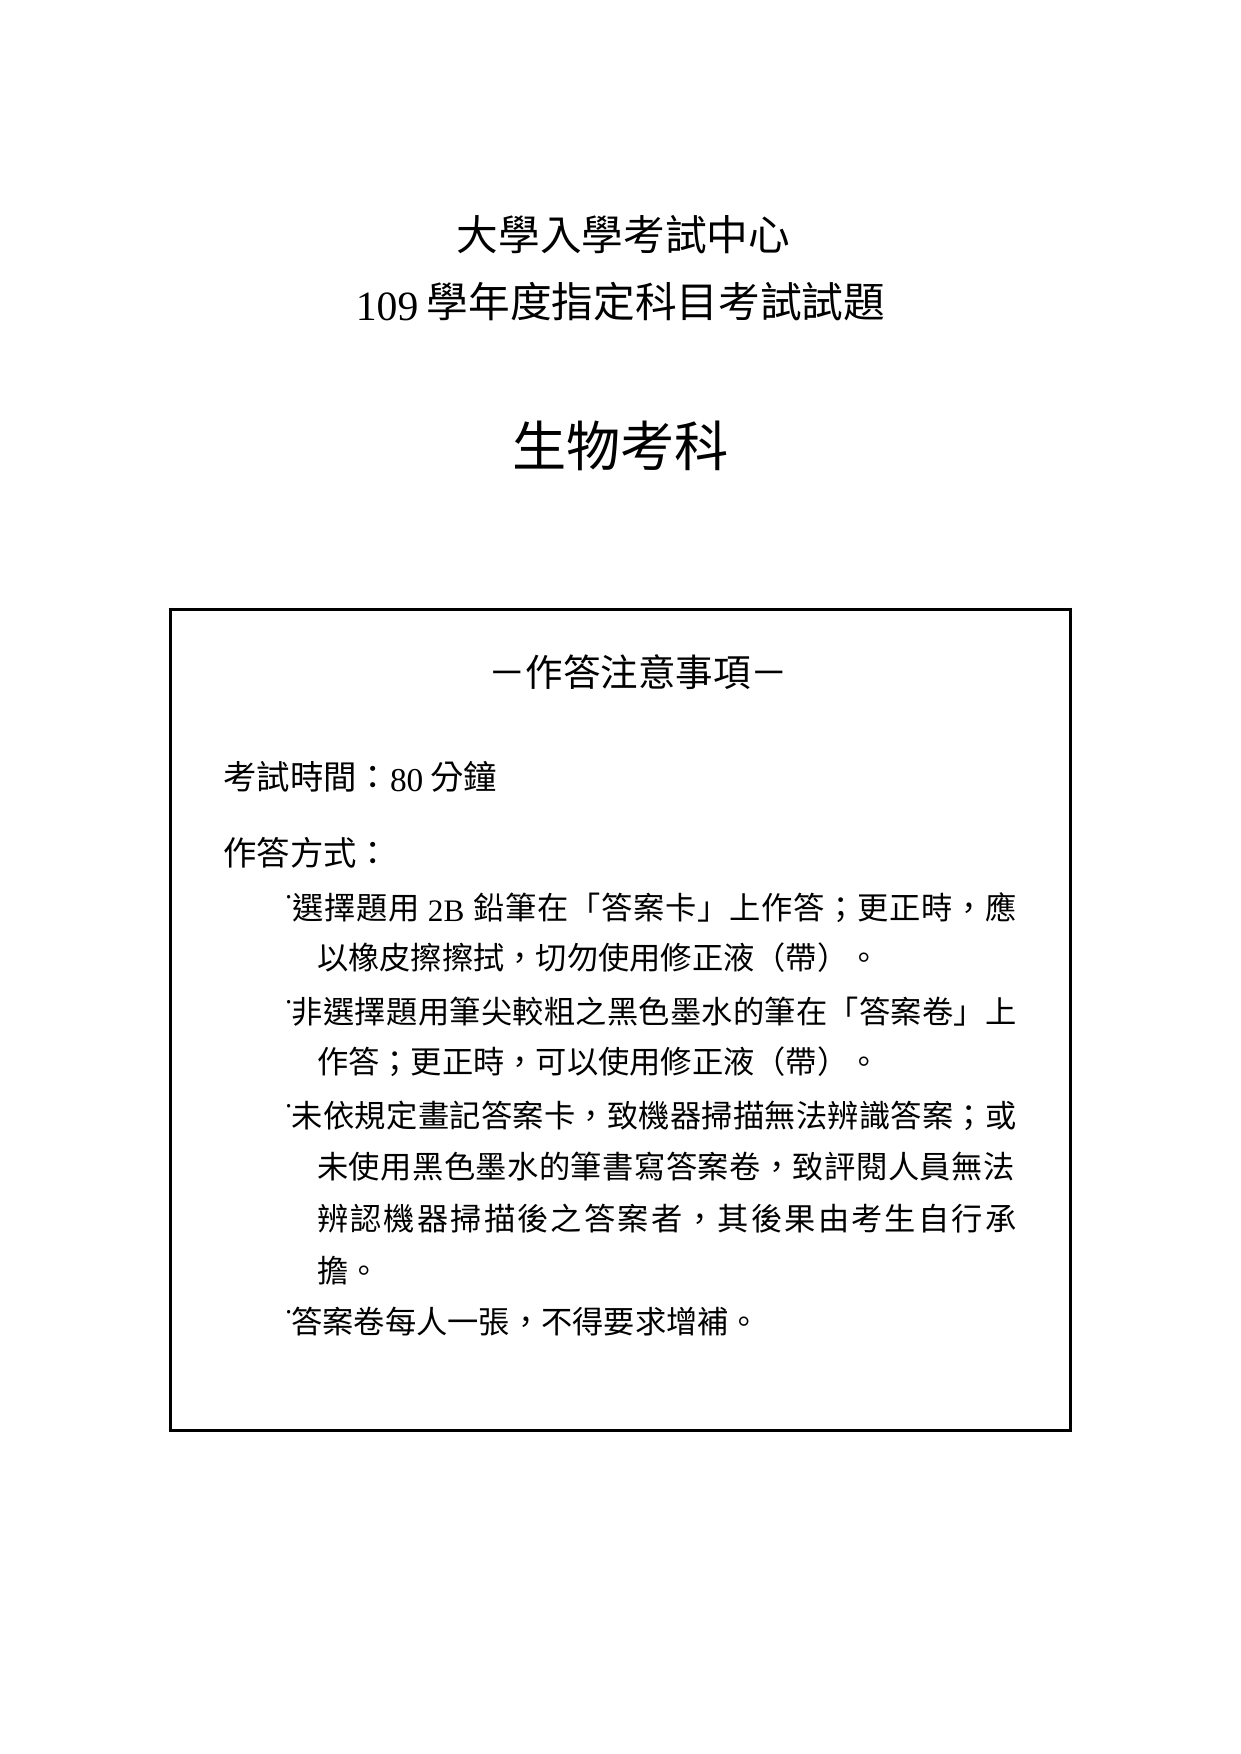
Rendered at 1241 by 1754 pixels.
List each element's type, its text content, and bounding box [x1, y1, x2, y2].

text 109學年度指定科目考試試題 [133, 269, 1107, 329]
table_header －作答注意事項－ 考試時間：80分鐘 作答方式： ˙選擇題用 2B 鉛筆在「答案卡」上作答；更正時，應以橡皮擦擦拭，切勿使用修正液（帶）。 ˙非選擇題用筆尖較粗之黑色墨水的筆在「答案卷」上作答；更正時，可以使用修正液（帶）。 ˙未依規定畫記答案卡，致機器掃描無法辨識答案；或未使用黑色墨水的筆書寫答案卷，致評閱人員無法辨認機器掃描後之答案者，其後果由考生自行承擔。 ˙答案卷每人一張，不得要求增補。 [172, 611, 1069, 1429]
text 大學入學考試中心 [325, 202, 892, 262]
text 生物考科 [133, 403, 1107, 482]
